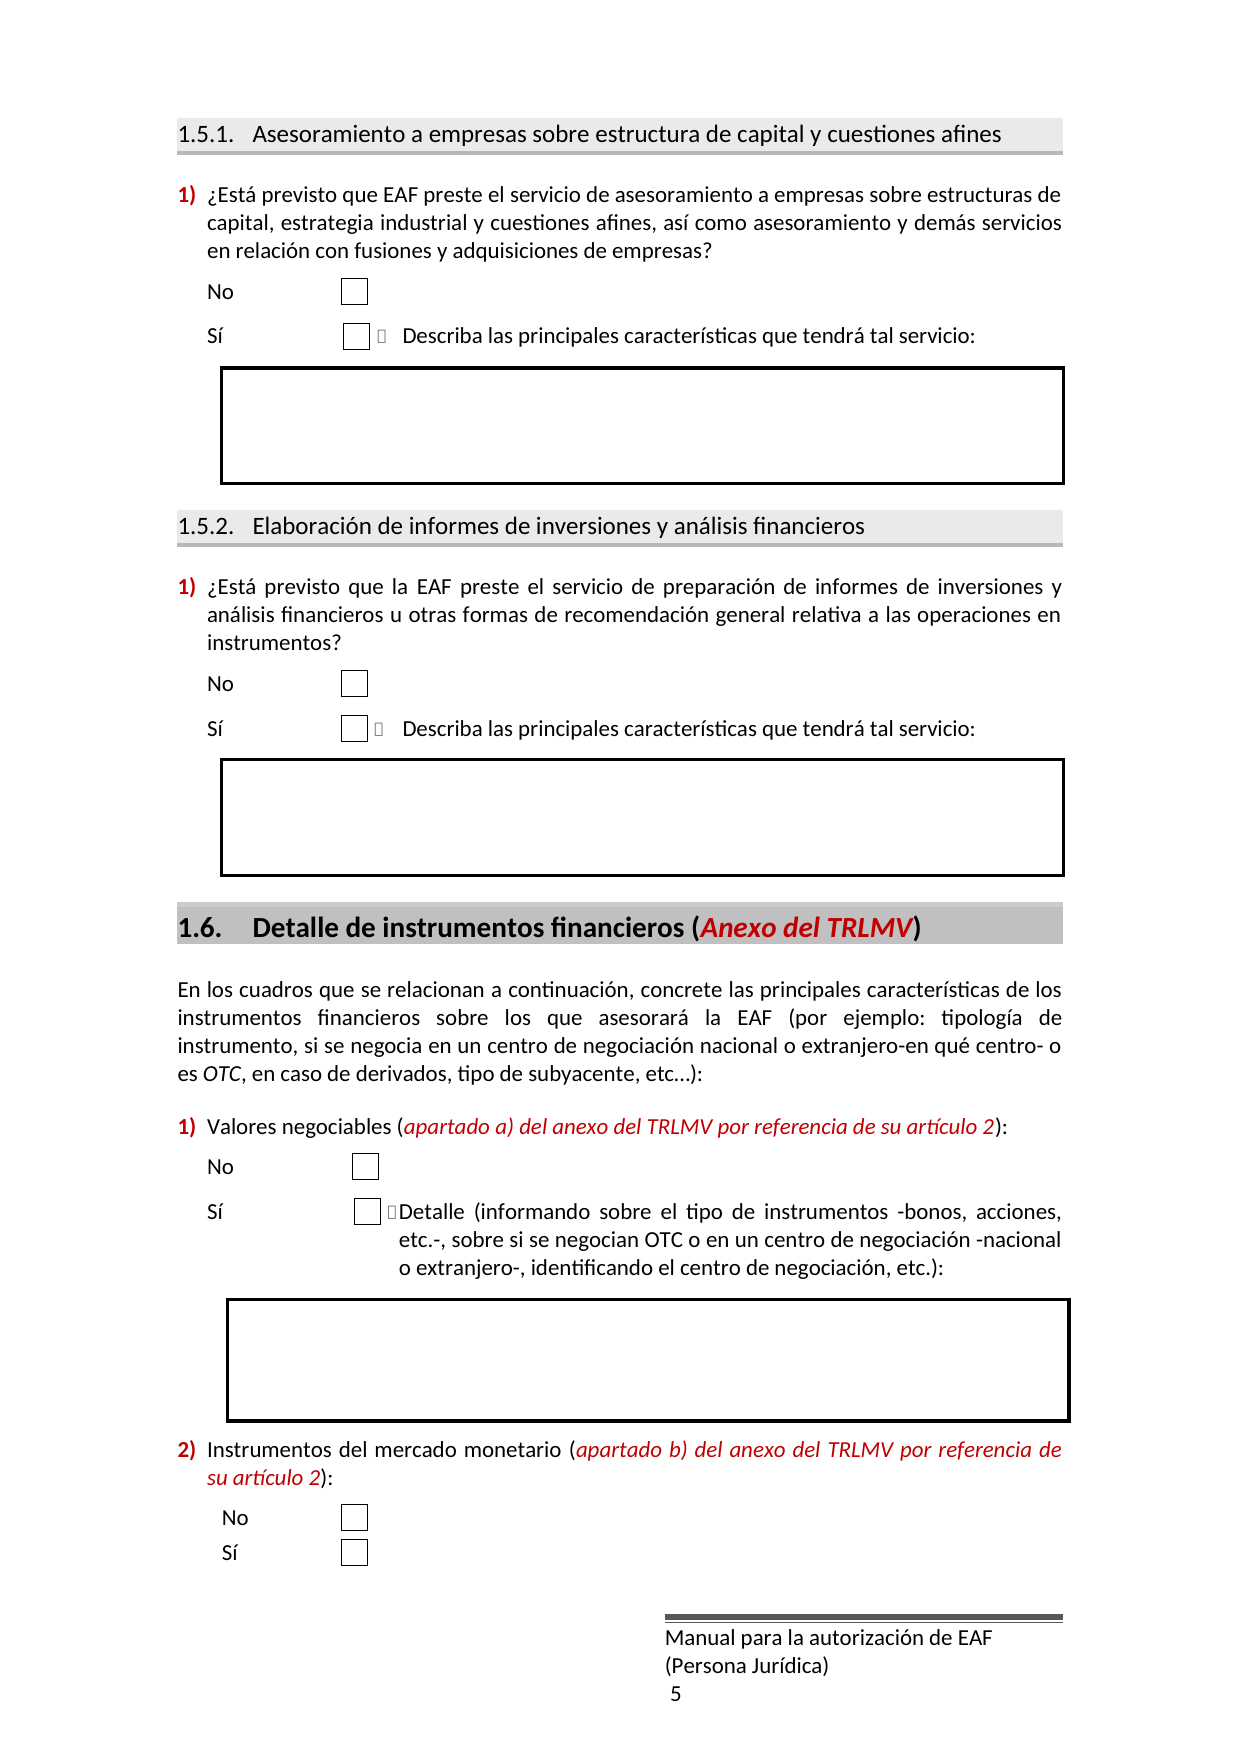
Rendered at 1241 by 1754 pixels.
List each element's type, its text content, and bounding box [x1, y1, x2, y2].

text Sí  Detalle (informando sobre el tipo de instrumentos -bonos, acciones, etc.-, sobre si se negocian OTC o en un centro de negociación -nacional o extranjero-, identificando el centro de negociación, etc.): [207, 1197, 1063, 1281]
subtitle Asesoramiento a empresas sobre estructura de capital y cuestiones afines [177, 118, 1063, 151]
text Sí [222, 1538, 1063, 1566]
list Instrumentos del mercado monetario (apartado b) del anexo del TRLMV por referencia de su artículo 2): [177, 1435, 1063, 1491]
text Sí  Describa las principales características que tendrá tal servicio: [207, 322, 1063, 350]
text No [207, 669, 1063, 697]
list ¿Está previsto que EAF preste el servicio de asesoramiento a empresas sobre estructuras de capital, estrategia industrial y cuestiones afines, así como asesoramiento y demás servicios en relación con fusiones y adquisiciones de empresas? [177, 180, 1063, 264]
text En los cuadros que se relacionan a continuación, concrete las principales características de los instrumentos financieros sobre los que asesorará la EAF (por ejemplo: tipología de instrumento, si se negocia en un centro de negociación nacional o extranjero-en qué centro- o es OTC, en caso de derivados, tipo de subyacente, etc…): [177, 975, 1063, 1087]
subtitle Elaboración de informes de inversiones y análisis financieros [177, 510, 1063, 543]
list ¿Está previsto que la EAF preste el servicio de preparación de informes de inversiones y análisis financieros u otras formas de recomendación general relativa a las operaciones en instrumentos? [177, 572, 1063, 656]
subtitle Detalle de instrumentos financieros (Anexo del TRLMV) [177, 907, 1063, 944]
table_header [223, 370, 1062, 482]
text No [207, 1152, 1063, 1180]
text No [207, 277, 1063, 305]
list Valores negociables (apartado a) del anexo del TRLMV por referencia de su artículo 2): [177, 1112, 1063, 1140]
text No [222, 1503, 1063, 1531]
text Sí  Describa las principales características que tendrá tal servicio: [207, 714, 1063, 742]
table_header [229, 1301, 1067, 1419]
table_header [223, 761, 1062, 874]
